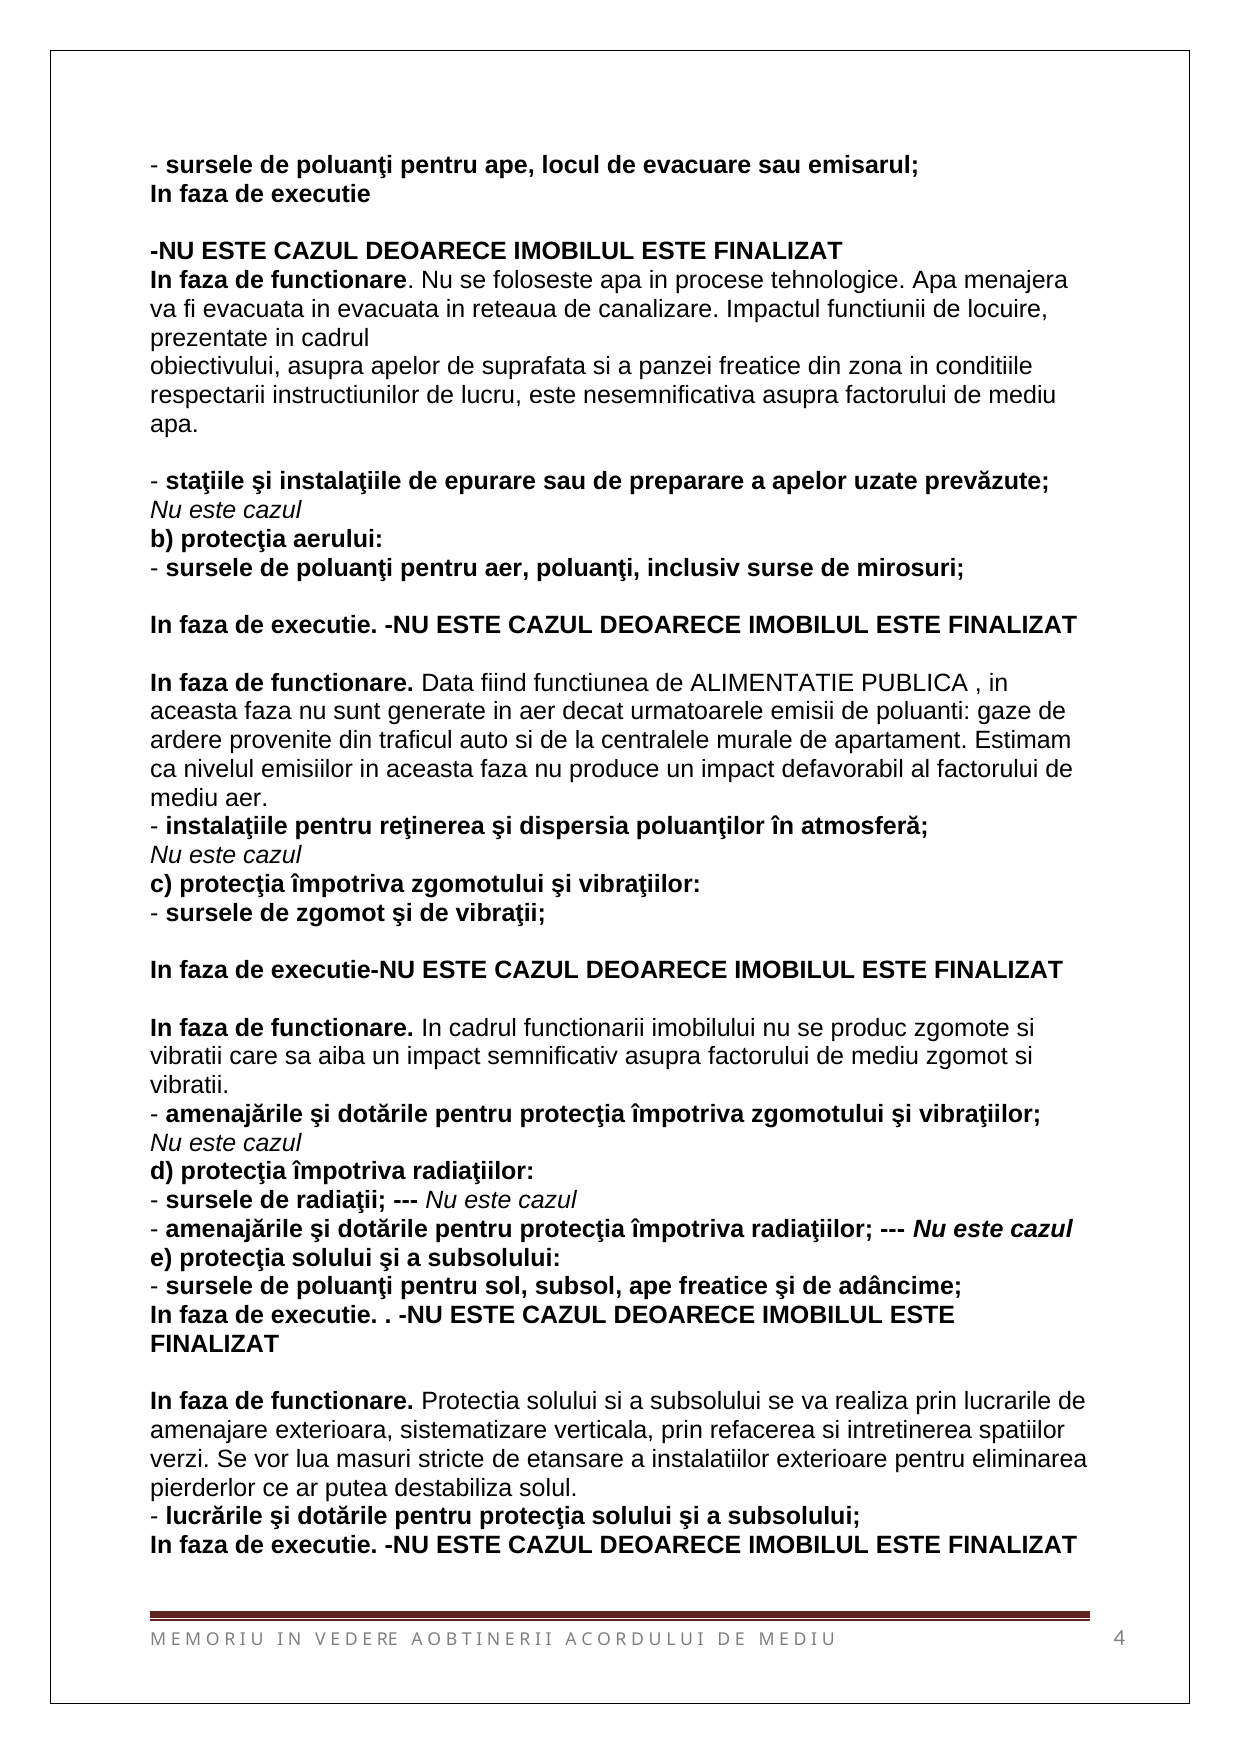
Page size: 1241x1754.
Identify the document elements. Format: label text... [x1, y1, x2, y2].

text In faza de functionare. Data fiind functiunea de ALIMENTATIE PUBLICA , in aceasta faza nu sunt generate in aer decat urmatoarele emisii de poluanti: gaze de ardere provenite din traficul auto si de la centralele murale de apartament. Estimam ca nivelul emisiilor in aceasta faza nu produce un impact defavorabil al factorului de mediu aer. [150, 667, 1090, 811]
text In faza de executie [150, 179, 1090, 207]
text In faza de functionare. Nu se foloseste apa in procese tehnologice. Apa menajera va fi evacuata in evacuata in reteaua de canalizare. Impactul functiunii de locuire, prezentate in cadrul [150, 265, 1090, 351]
text - amenajările şi dotările pentru protecţia împotriva radiaţiilor; --- Nu este cazul [150, 1214, 1090, 1242]
text Nu este cazul [150, 840, 1090, 869]
text d) protecţia împotriva radiaţiilor: [150, 1156, 1090, 1185]
text -NU ESTE CAZUL DEOARECE IMOBILUL ESTE FINALIZAT [150, 236, 1090, 265]
text e) protecţia solului şi a subsolului: [150, 1242, 1090, 1271]
text - sursele de poluanţi pentru aer, poluanţi, inclusiv surse de mirosuri; [150, 552, 1090, 581]
text In faza de executie. -NU ESTE CAZUL DEOARECE IMOBILUL ESTE FINALIZAT [150, 610, 1090, 639]
text Nu este cazul [150, 1127, 1090, 1156]
text - instalaţiile pentru reţinerea şi dispersia poluanţilor în atmosferă; [150, 811, 1090, 840]
text In faza de executie. . -NU ESTE CAZUL DEOARECE IMOBILUL ESTE FINALIZAT [150, 1300, 1090, 1357]
text - lucrările şi dotările pentru protecţia solului şi a subsolului; [150, 1501, 1090, 1530]
text In faza de functionare. Protectia solului si a subsolului se va realiza prin lucrarile de amenajare exterioara, sistematizare verticala, prin refacerea si intretinerea spatiilor verzi. Se vor lua masuri stricte de etansare a instalatiilor exterioare pentru eliminarea pierderlor ce ar putea destabiliza solul. [150, 1386, 1090, 1501]
text In faza de executie-NU ESTE CAZUL DEOARECE IMOBILUL ESTE FINALIZAT [150, 955, 1090, 984]
text - sursele de radiaţii; --- Nu este cazul [150, 1185, 1090, 1214]
text obiectivului, asupra apelor de suprafata si a panzei freatice din zona in conditiile respectarii instructiunilor de lucru, este nesemnificativa asupra factorului de mediu apa. [150, 351, 1090, 437]
text - sursele de zgomot şi de vibraţii; [150, 897, 1090, 926]
text - sursele de poluanţi pentru sol, subsol, ape freatice şi de adâncime; [150, 1271, 1090, 1300]
text b) protecţia aerului: [150, 524, 1090, 552]
text In faza de functionare. In cadrul functionarii imobilului nu se produc zgomote si vibratii care sa aiba un impact semnificativ asupra factorului de mediu zgomot si vibratii. [150, 1012, 1090, 1099]
text - sursele de poluanţi pentru ape, locul de evacuare sau emisarul; [150, 150, 1090, 179]
text Nu este cazul [150, 495, 1090, 524]
text - staţiile şi instalaţiile de epurare sau de preparare a apelor uzate prevăzute; [150, 466, 1090, 495]
text c) protecţia împotriva zgomotului şi vibraţiilor: [150, 869, 1090, 897]
text In faza de executie. -NU ESTE CAZUL DEOARECE IMOBILUL ESTE FINALIZAT [150, 1530, 1090, 1559]
text - amenajările şi dotările pentru protecţia împotriva zgomotului şi vibraţiilor; [150, 1099, 1090, 1127]
